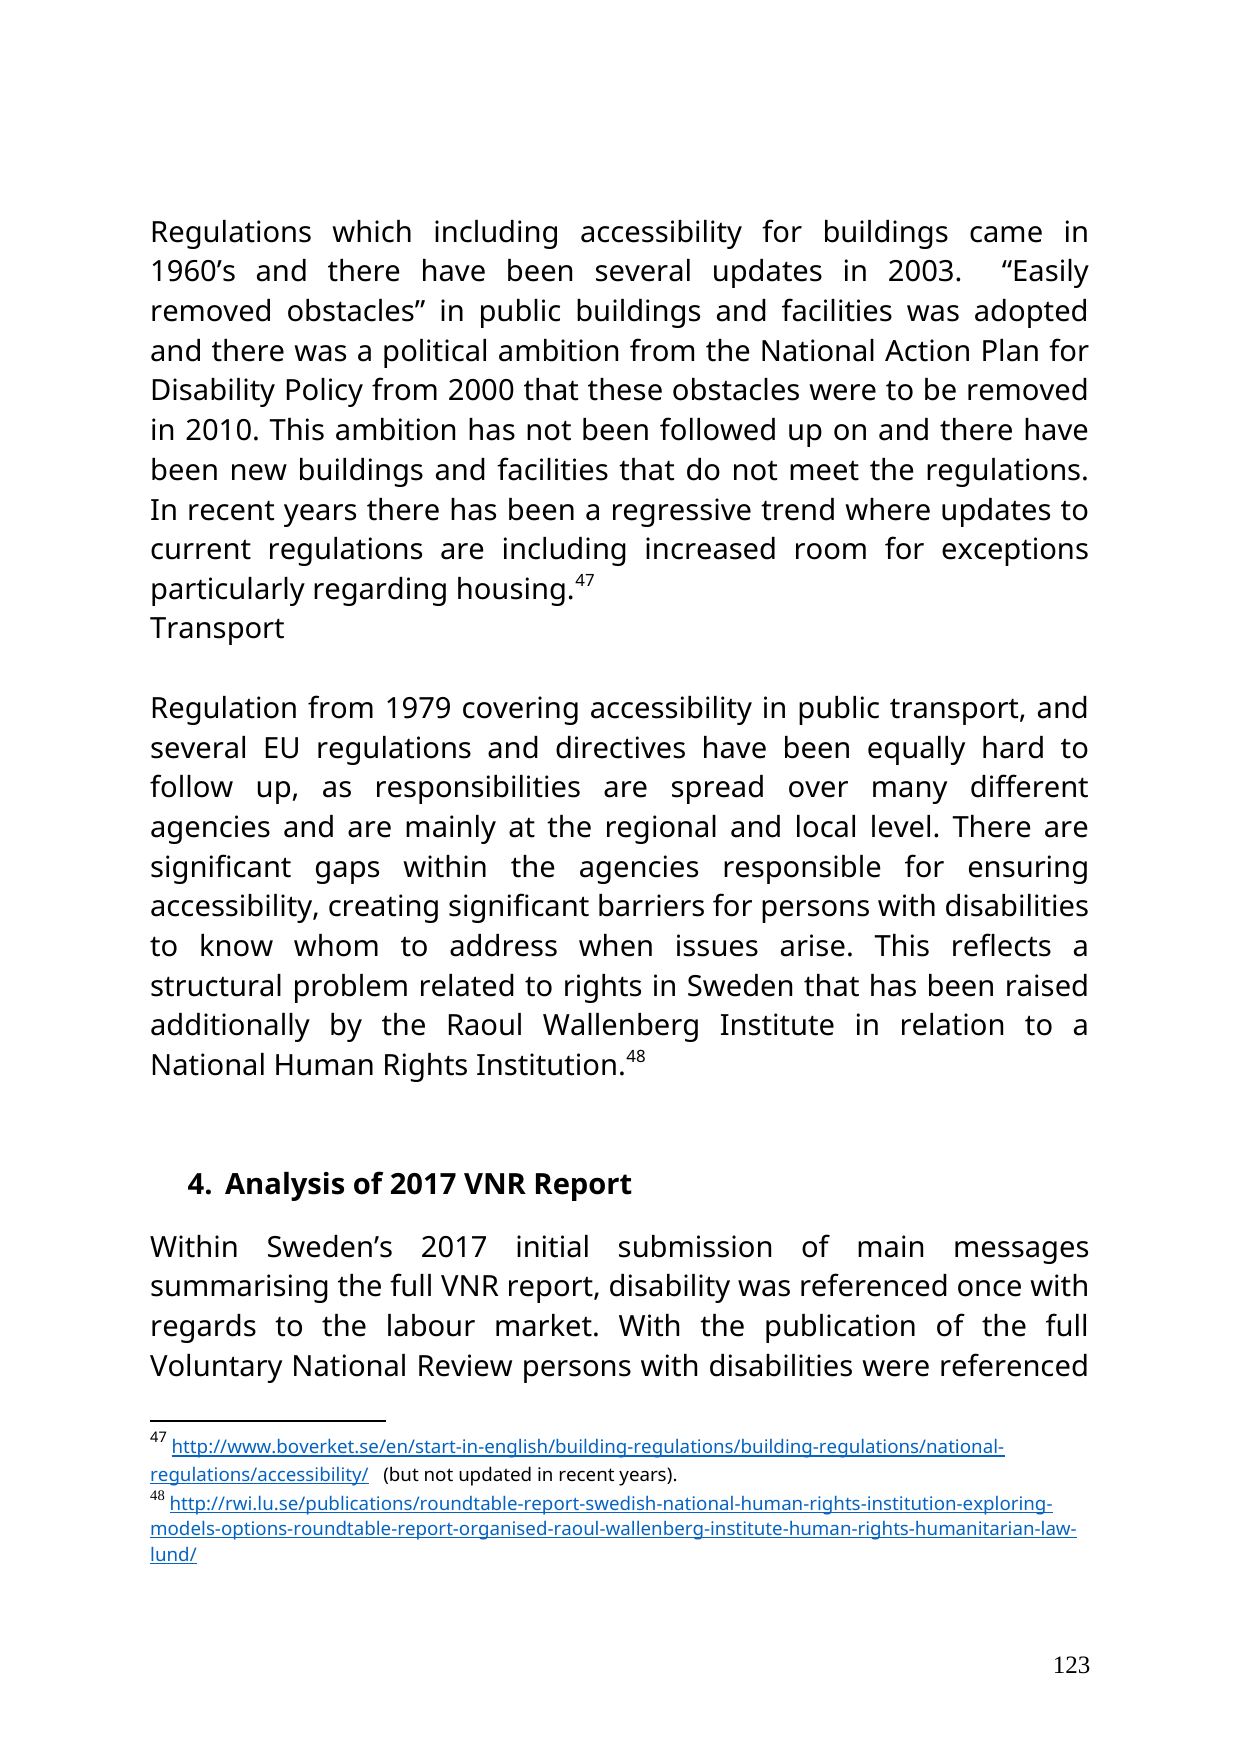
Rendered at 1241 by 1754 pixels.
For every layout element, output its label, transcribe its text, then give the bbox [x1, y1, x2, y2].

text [150, 1226, 1090, 1385]
text Transport [150, 608, 1090, 647]
list Analysis of 2017 VNR Report [187, 1163, 1090, 1203]
text Regulation from 1979 covering accessibility in public transport, and several EU regulations and directives have been equally hard to follow up, as responsibilities are spread over many different agencies and are mainly at the regional and local level. There are significant gaps within the agencies responsible for ensuring accessibility, creating significant barriers for persons with disabilities to know whom to address when issues arise. This reflects a structural problem related to rights in Sweden that has been raised additionally by the Raoul Wallenberg Institute in relation to a National Human Rights Institution. [150, 687, 1090, 1084]
text Regulations which including accessibility for buildings came in 1960’s and there have been several updates in 2003. “Easily removed obstacles” in public buildings and facilities was adopted and there was a political ambition from the National Action Plan for Disability Policy from 2000 that these obstacles were to be removed in 2010. This ambition has not been followed up on and there have been new buildings and facilities that do not meet the regulations. In recent years there has been a regressive trend where updates to current regulations are including increased room for exceptions particularly regarding housing. [150, 211, 1090, 608]
